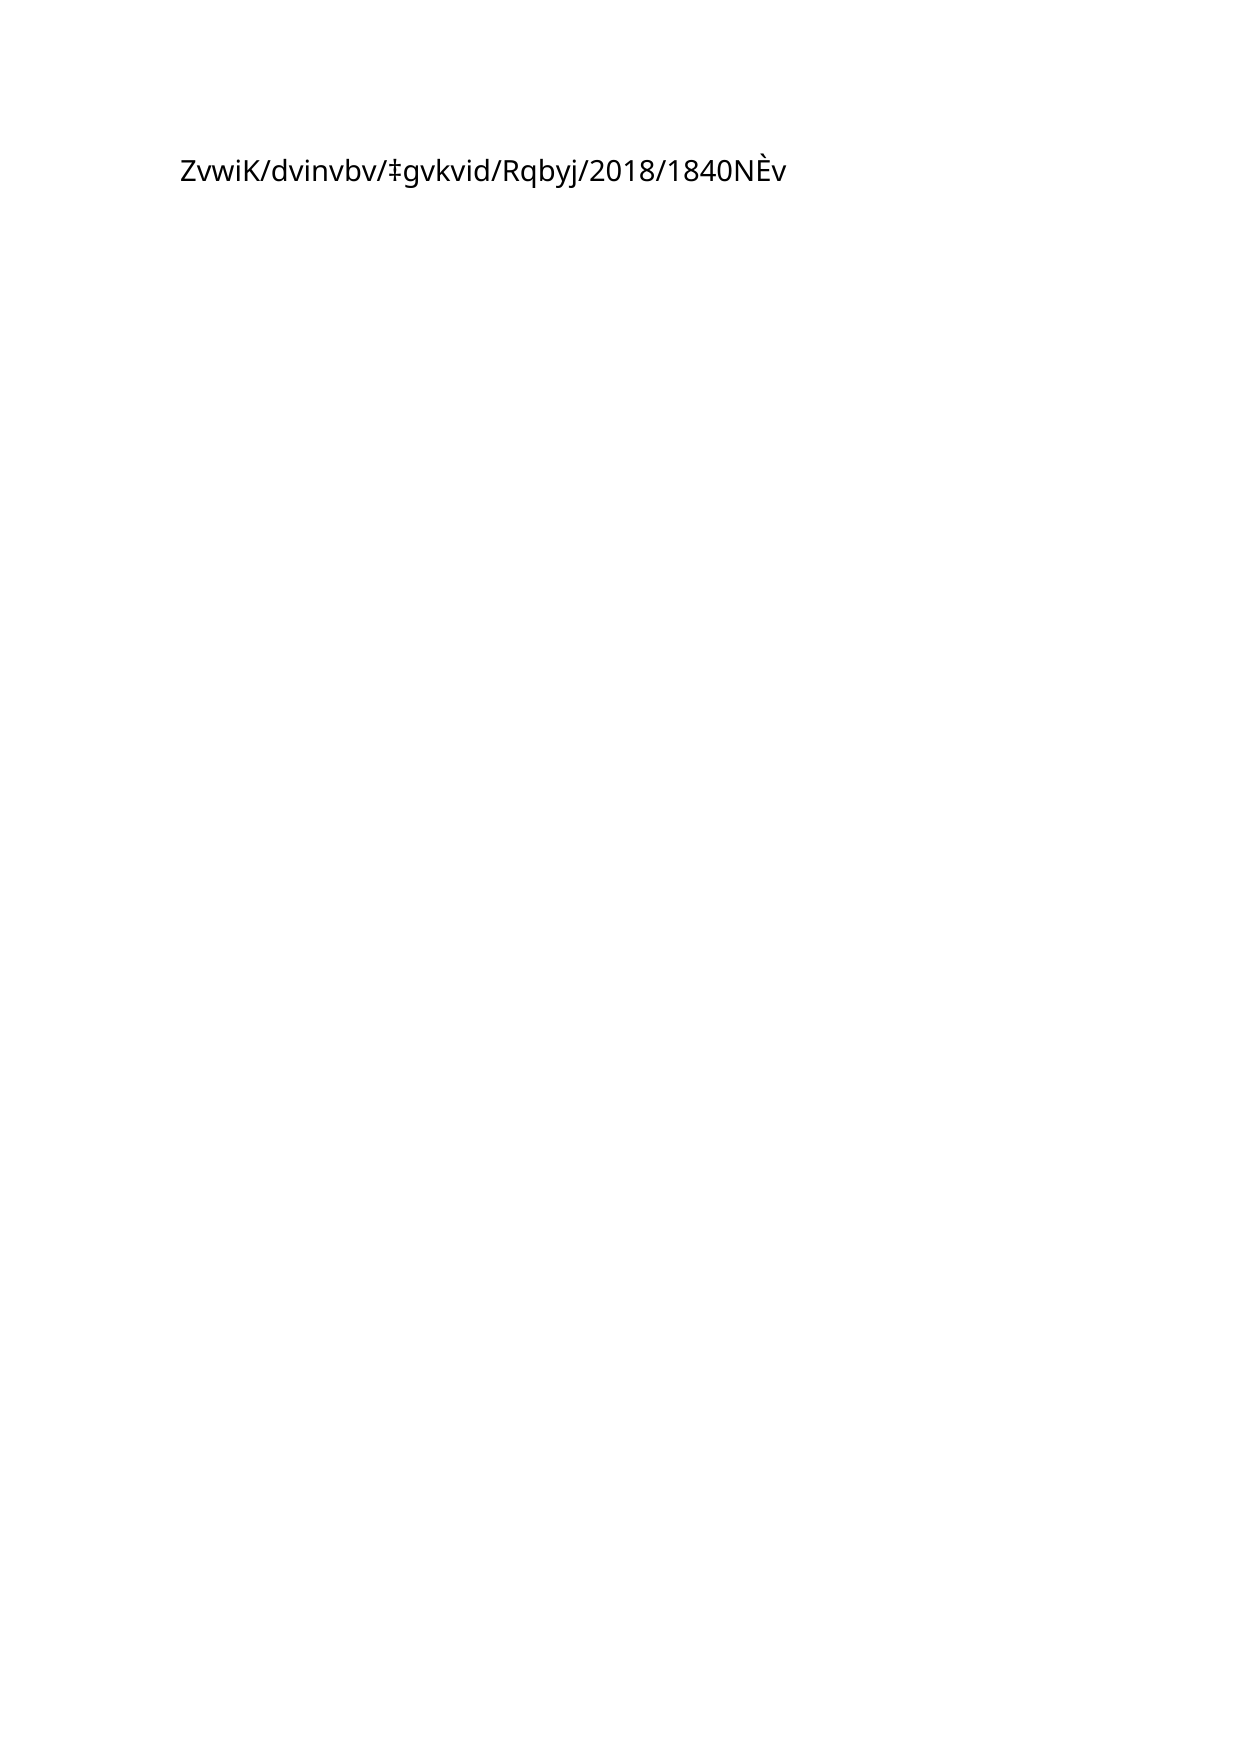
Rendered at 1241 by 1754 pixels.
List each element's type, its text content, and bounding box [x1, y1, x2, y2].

text ZvwiK/dvinvbv/‡gvkvid/Rqbyj/2018/1840NÈv [180, 150, 1090, 190]
